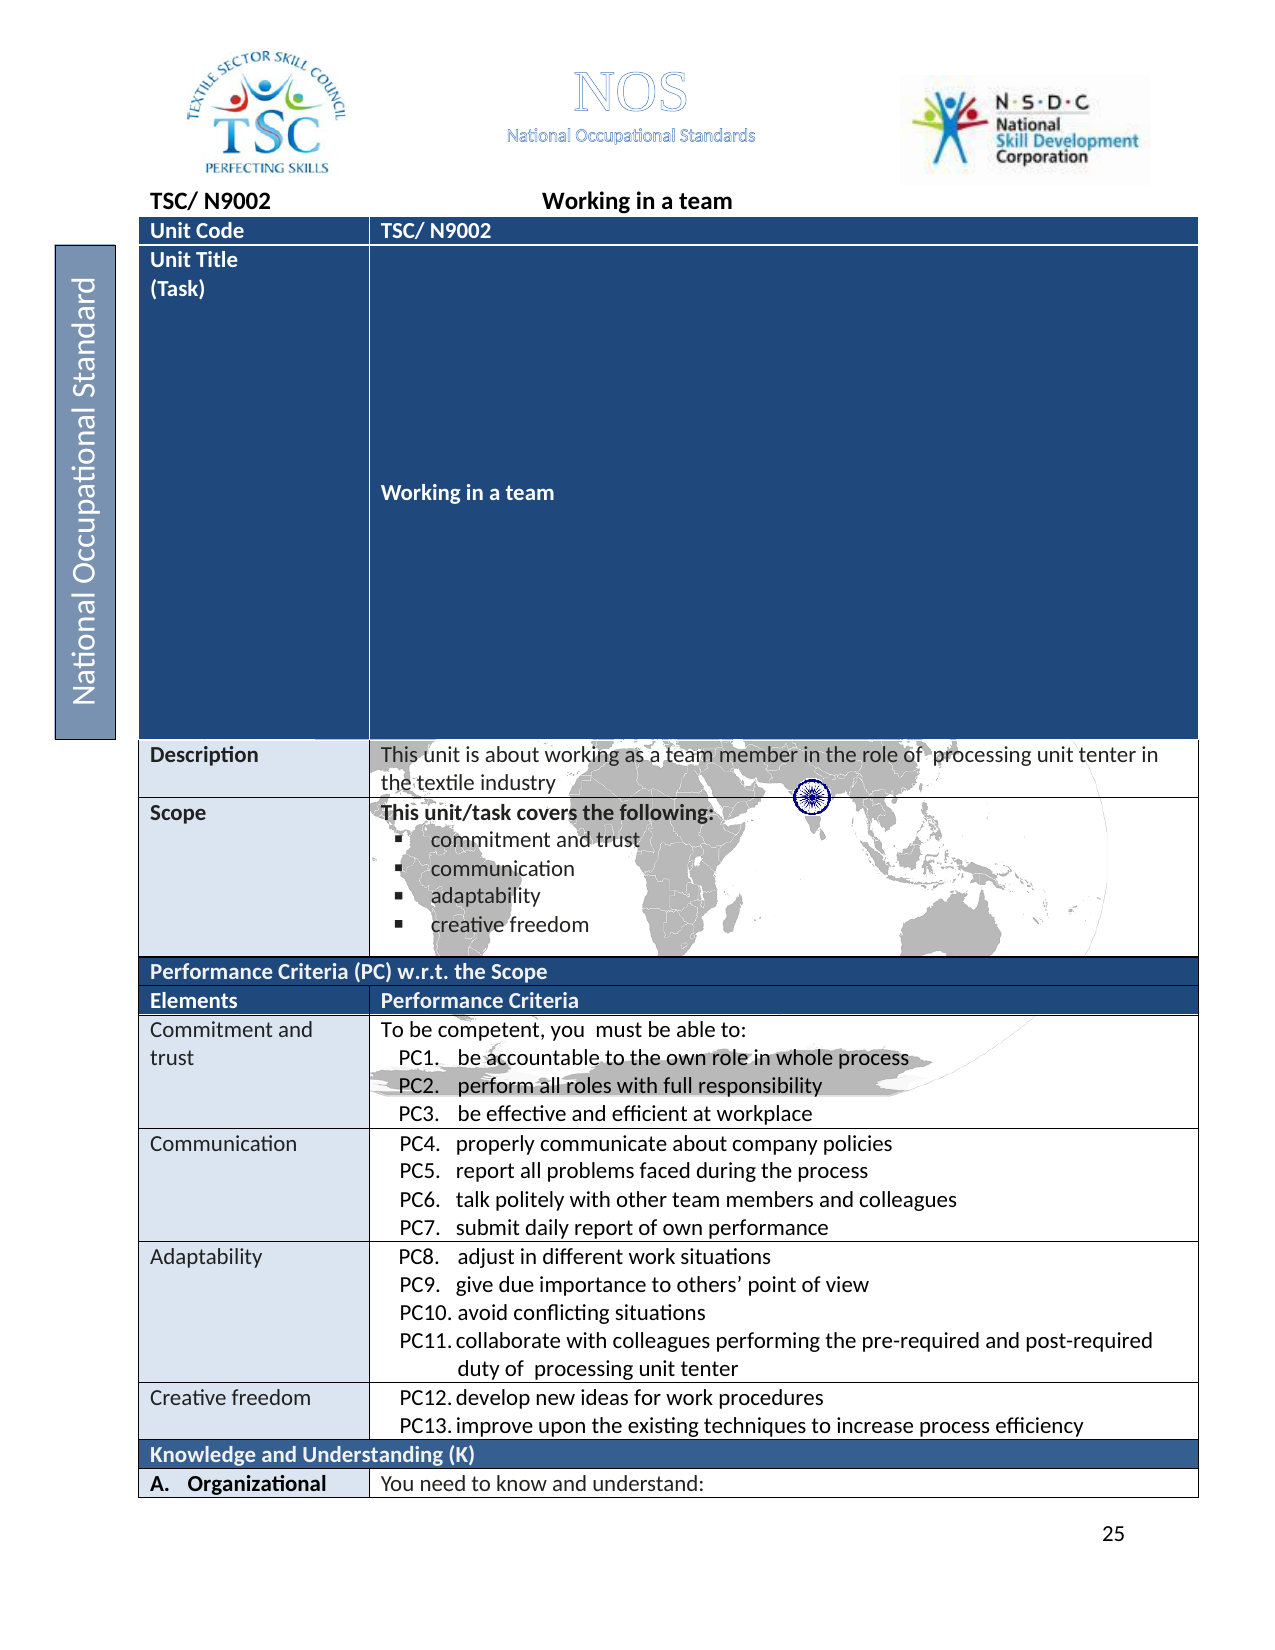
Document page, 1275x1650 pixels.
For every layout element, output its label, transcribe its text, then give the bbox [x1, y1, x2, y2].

table_cell Description [139, 741, 369, 797]
table_cell To be competent, you must be able to: be accountable to the own role in whole process perform all roles with full responsibility be effective and efficient at workplace [370, 1016, 1198, 1128]
picture [900, 75, 1150, 185]
table_cell This unit is about working as a team member in the role of processing unit tenter in the textile industry [370, 741, 1198, 797]
table_header TSC/ N9002 [370, 217, 1198, 244]
table_cell Elements [139, 986, 369, 1014]
table_cell Performance Criteria [370, 986, 1198, 1014]
table_cell develop new ideas for work procedures improve upon the existing techniques to increase process efficiency [370, 1383, 1198, 1439]
table_cell Communication [139, 1129, 369, 1241]
table_cell Adaptability [139, 1242, 369, 1382]
table_cell properly communicate about company policies report all problems faced during the process talk politely with other team members and colleagues submit daily report of own performance [370, 1129, 1198, 1241]
table_cell Commitment and trust [139, 1016, 369, 1128]
table_cell adjust in different work situations give due importance to others’ point of view avoid conflicting situations collaborate with colleagues performing the pre-required and post-required duty of processing unit tenter [370, 1242, 1198, 1382]
table_cell Knowledge and Understanding (K) [139, 1440, 1198, 1468]
table_cell Unit Title (Task) [139, 246, 369, 739]
table_cell This unit/task covers the following: commitment and trust communication adaptability creative freedom [370, 798, 1198, 956]
table_cell Performance Criteria (PC) w.r.t. the Scope [139, 958, 1198, 985]
table_cell Organizational Context [139, 1469, 369, 1497]
table_cell Creative freedom [139, 1383, 369, 1439]
table_cell Scope [139, 798, 369, 956]
table_cell Working in a team [370, 246, 1198, 739]
table_header Unit Code [139, 217, 369, 244]
